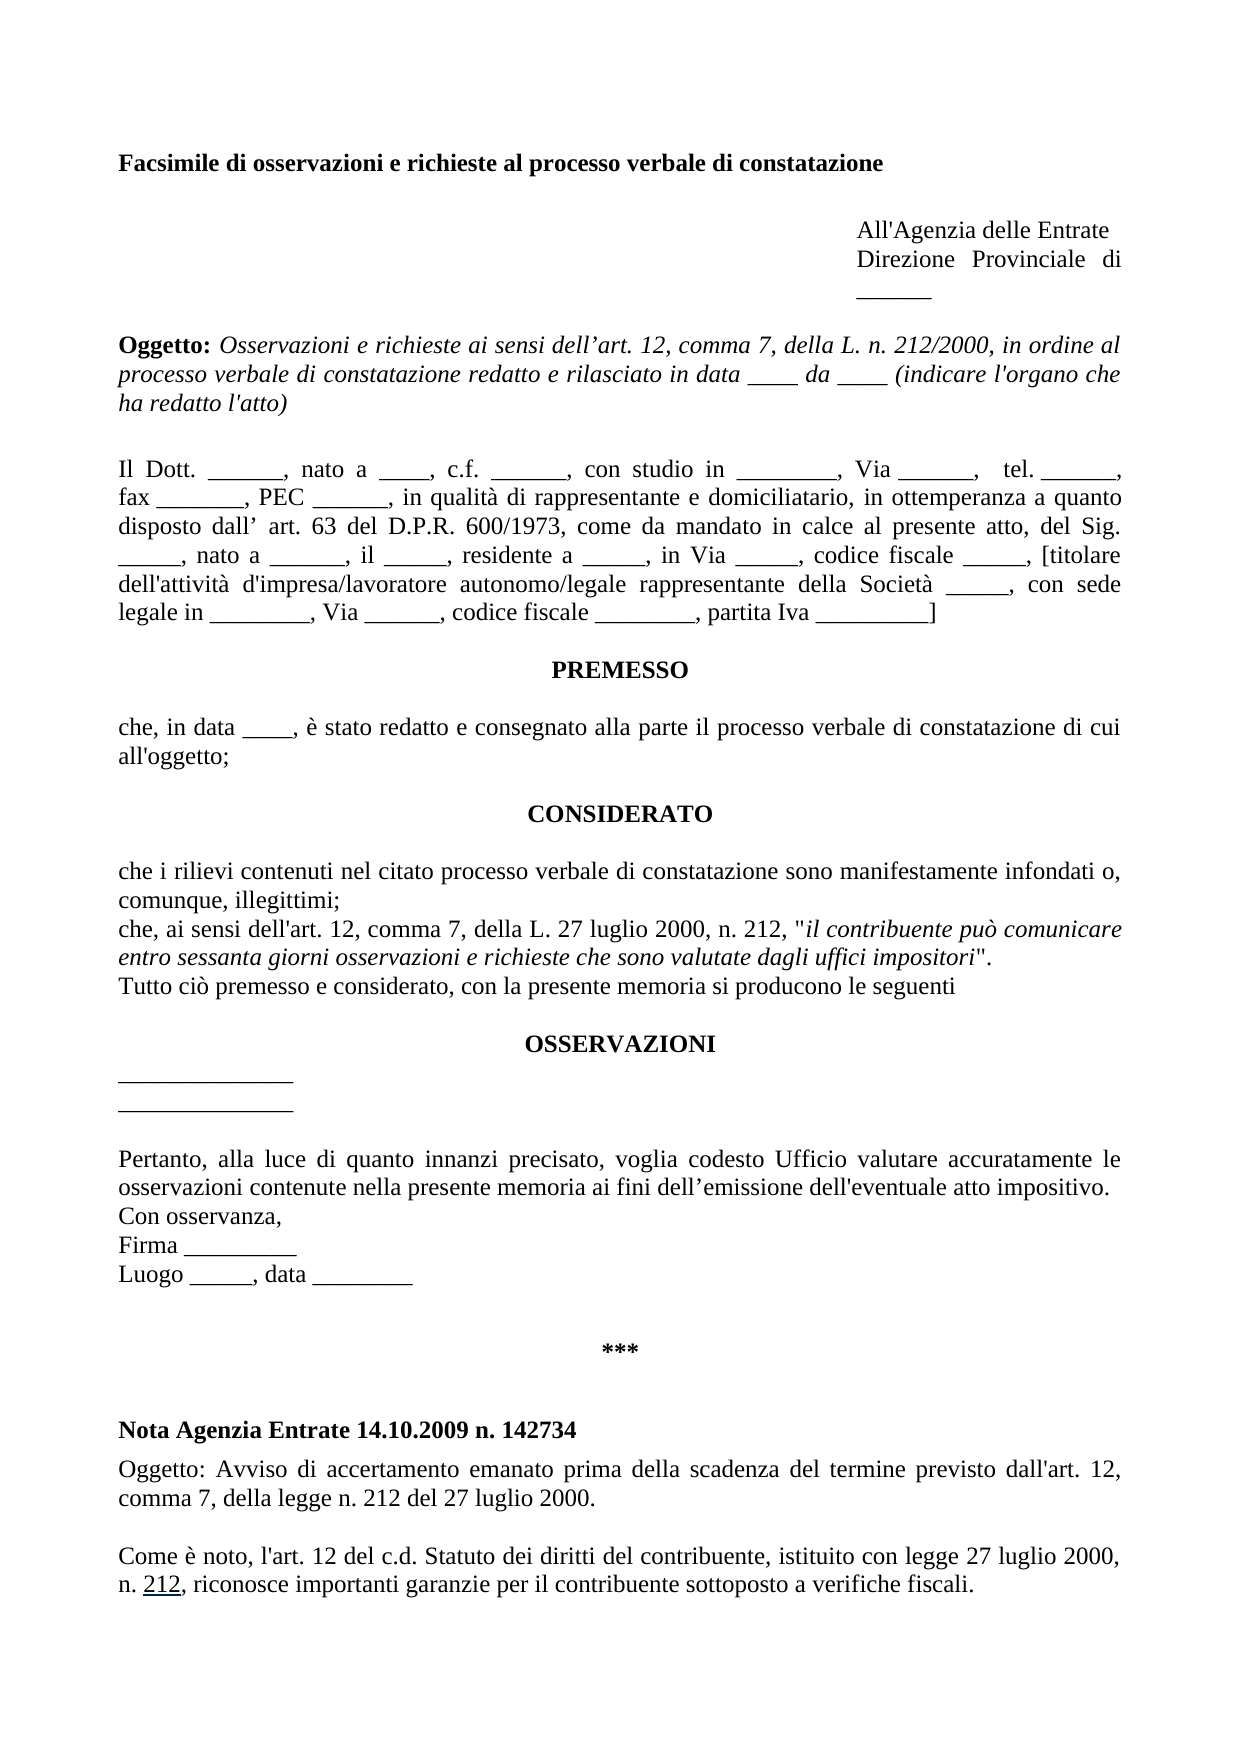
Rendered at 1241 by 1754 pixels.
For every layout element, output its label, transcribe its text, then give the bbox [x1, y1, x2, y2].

text CONSIDERATO [118, 799, 1122, 827]
text PREMESSO [118, 655, 1122, 684]
text Tutto ciò premesso e considerato, con la presente memoria si producono le seguenti [118, 971, 1122, 1000]
text Facsimile di osservazioni e richieste al processo verbale di constatazione [118, 148, 1122, 176]
text che, ai sensi dell'art. 12, comma 7, della L. 27 luglio 2000, n. 212, "il contribuente può comunicare entro sessanta giorni osservazioni e richieste che sono valutate dagli uffici impositori". [118, 914, 1122, 971]
text Luogo _____, data ________ [118, 1259, 1122, 1287]
text OSSERVAZIONI [118, 1029, 1122, 1057]
text ______________ [118, 1086, 1122, 1115]
text ______________ [118, 1057, 1122, 1086]
text Pertanto, alla luce di quanto innanzi precisato, voglia codesto Ufficio valutare accuratamente le osservazioni contenute nella presente memoria ai fini dell’emissione dell'eventuale atto impositivo. [118, 1144, 1122, 1201]
text Oggetto: Avviso di accertamento emanato prima della scadenza del termine previsto dall'art. 12, comma 7, della legge n. 212 del 27 luglio 2000. [118, 1454, 1122, 1512]
text Con osservanza, [118, 1201, 1122, 1230]
text Oggetto: Osservazioni e richieste ai sensi dell’art. 12, comma 7, della L. n. 212/2000, in ordine al processo verbale di constatazione redatto e rilasciato in data ____ da ____ (indicare l'organo che ha redatto l'atto) [118, 331, 1122, 417]
text Nota Agenzia Entrate 14.10.2009 n. 142734 [118, 1415, 1122, 1444]
text All'Agenzia delle Entrate [856, 216, 1122, 244]
text che, in data ____, è stato redatto e consegnato alla parte il processo verbale di constatazione di cui all'oggetto; [118, 712, 1122, 770]
text che i rilievi contenuti nel citato processo verbale di constatazione sono manifestamente infondati o, comunque, illegittimi; [118, 856, 1122, 914]
text Il Dott. ______, nato a ____, c.f. ______, con studio in ________, Via ______, tel. ______, fax _______, PEC ______, in qualità di rappresentante e domiciliatario, in ottemperanza a quanto disposto dall’ art. 63 del D.P.R. 600/1973, come da mandato in calce al presente atto, del Sig. _____, nato a ______, il _____, residente a _____, in Via _____, codice fiscale _____, [titolare dell'attività d'impresa/lavoratore autonomo/legale rappresentante della Società _____, con sede legale in ________, Via ______, codice fiscale ________, partita Iva _________] [118, 454, 1122, 626]
text Direzione Provinciale di ______ [856, 244, 1122, 302]
text Firma _________ [118, 1230, 1122, 1259]
text *** [118, 1337, 1122, 1366]
text Come è noto, l'art. 12 del c.d. Statuto dei diritti del contribuente, istituito con legge 27 luglio 2000, n. 212, riconosce importanti garanzie per il contribuente sottoposto a verifiche fiscali. [118, 1541, 1122, 1598]
